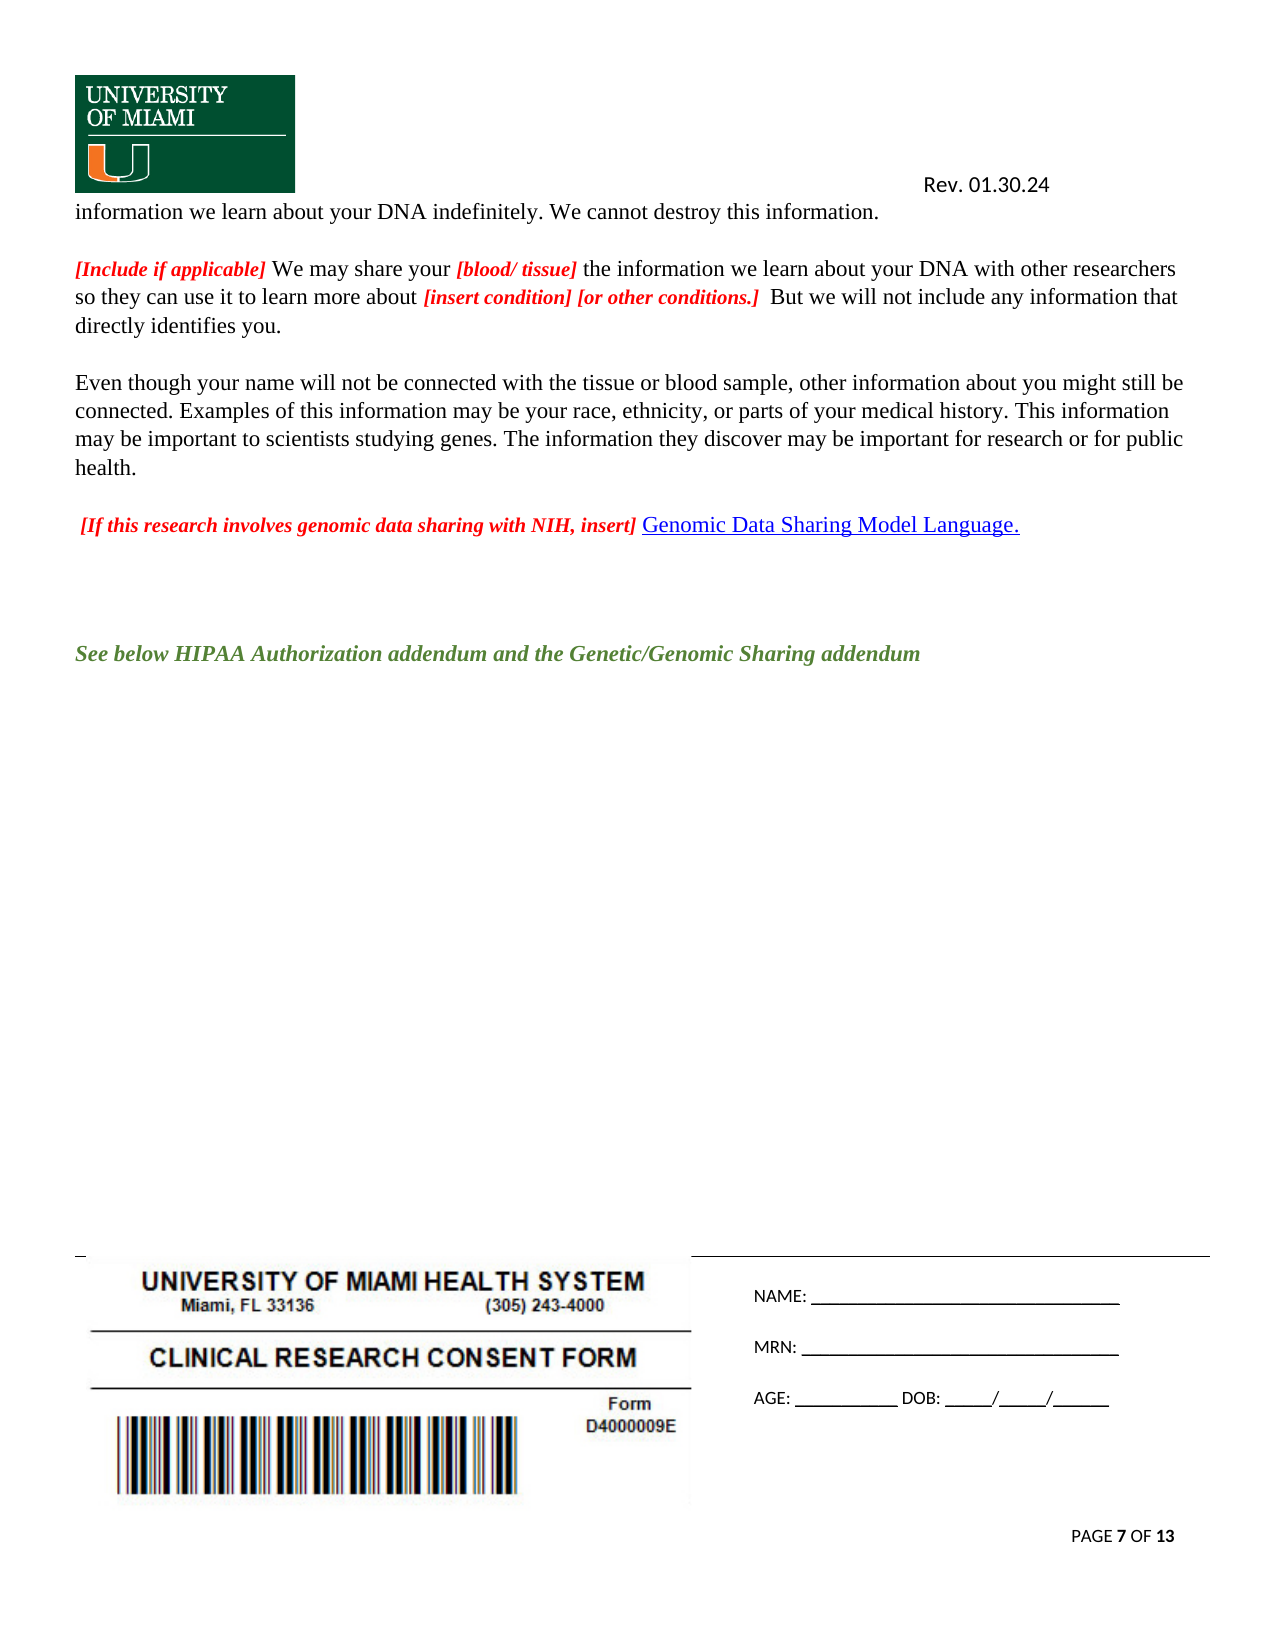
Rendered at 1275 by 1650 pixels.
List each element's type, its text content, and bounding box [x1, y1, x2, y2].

text [If this research involves genomic data sharing with NIH, insert] Genomic Data Sharing Model Language. [75, 511, 1200, 537]
text Even though your name will not be connected with the tissue or blood sample, other information about you might still be connected. Examples of this information may be your race, ethnicity, or parts of your medical history. This information may be important to scientists studying genes. The information they discover may be important for research or for public health. [75, 368, 1200, 480]
text See below HIPAA Authorization addendum and the Genetic/Genomic Sharing addendum [75, 640, 1200, 666]
picture [75, 75, 296, 193]
text [Include if applicable] We may share your [blood/ tissue] the information we learn about your DNA with other researchers so they can use it to learn more about [insert condition] [or other conditions.] But we will not include any information that directly identifies you. [75, 255, 1200, 338]
picture [86, 1256, 692, 1531]
